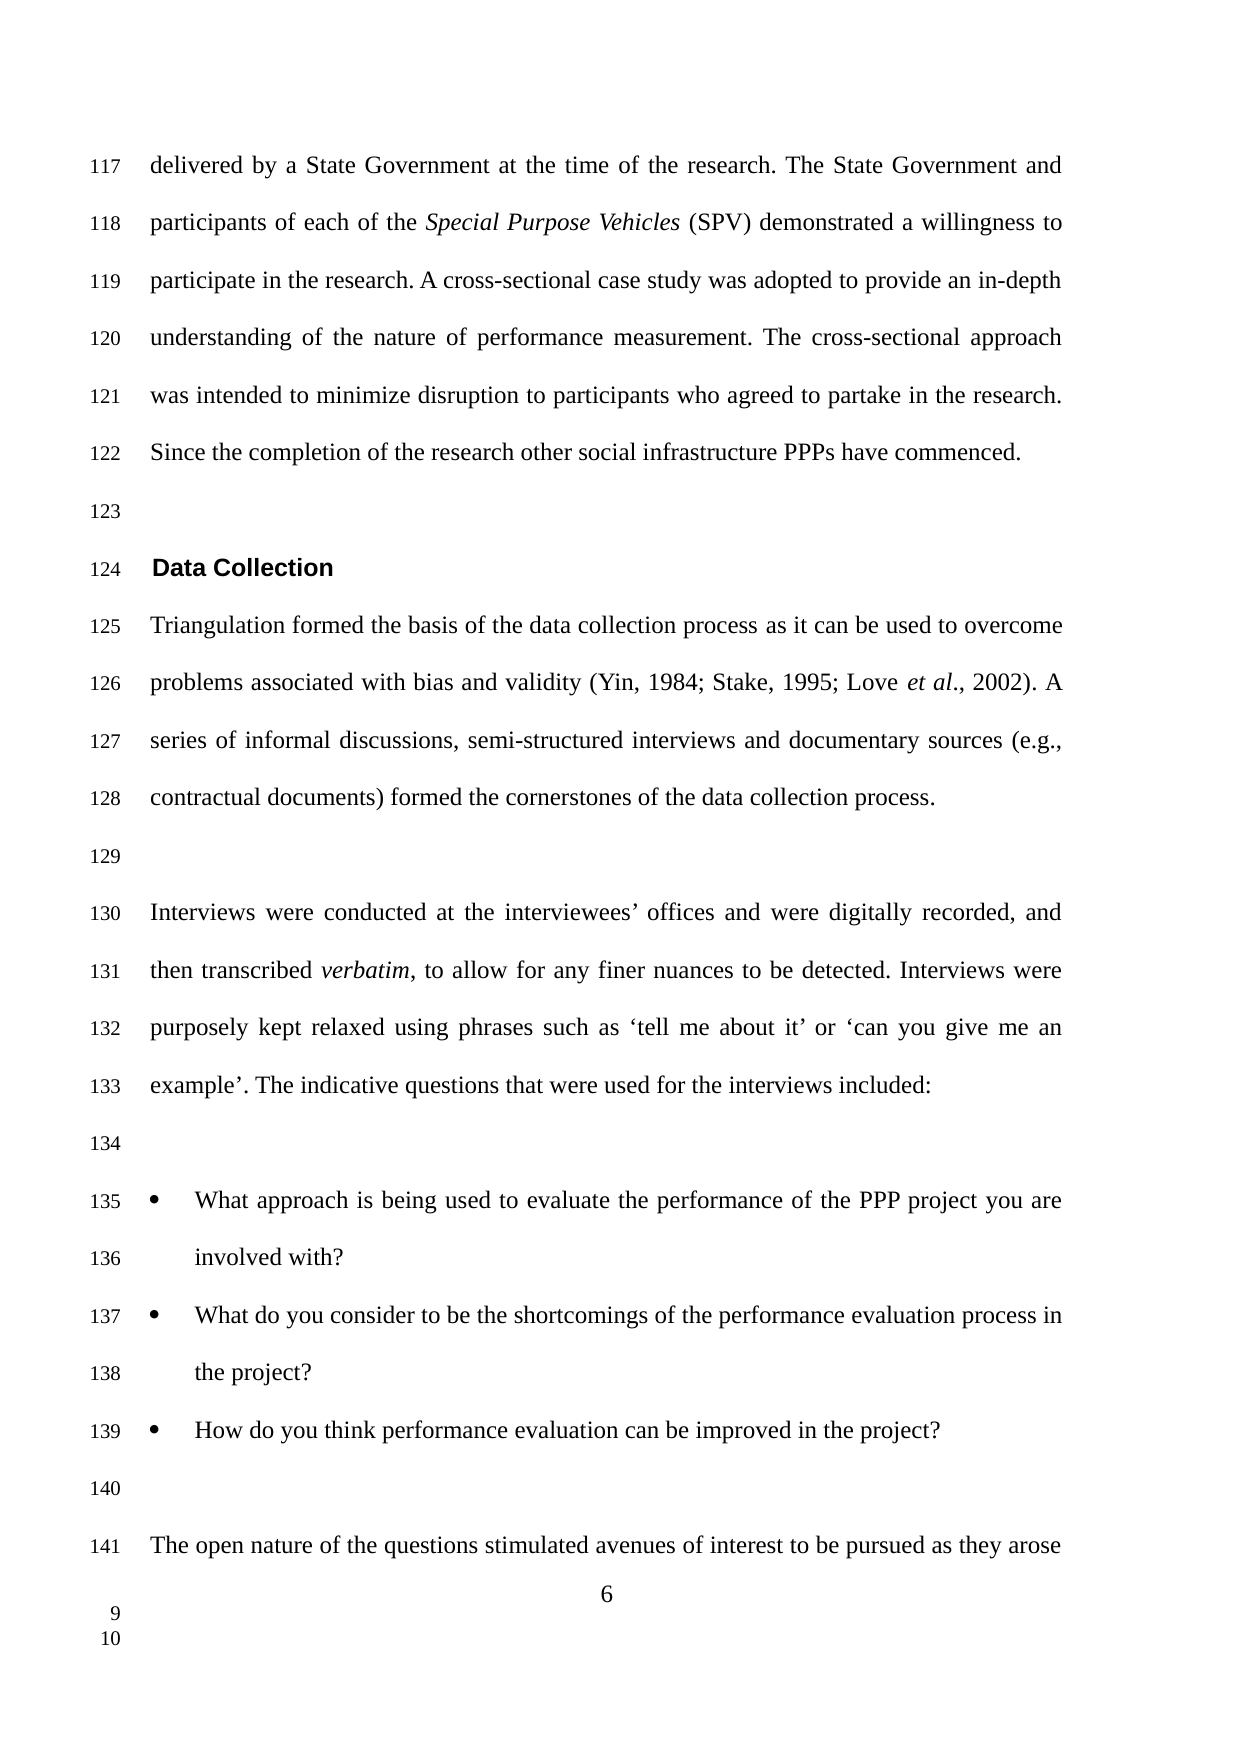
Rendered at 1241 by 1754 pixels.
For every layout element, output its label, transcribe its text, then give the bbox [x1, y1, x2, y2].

text Interviews were conducted at the interviewees’ offices and were digitally recorded, and then transcribed verbatim, to allow for any finer nuances to be detected. Interviews were purposely kept relaxed using phrases such as ‘tell me about it’ or ‘can you give me an example’. The indicative questions that were used for the interviews included: [150, 897, 1063, 1099]
list What do you consider to be the shortcomings of the performance evaluation process in the project? [150, 1300, 1063, 1386]
list What approach is being used to evaluate the performance of the PPP project you are involved with? [150, 1185, 1063, 1271]
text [150, 1530, 1063, 1559]
text Triangulation formed the basis of the data collection process as it can be used to overcome problems associated with bias and validity (Yin, 1984; Stake, 1995; Love et al., 2002). A series of informal discussions, semi-structured interviews and documentary sources (e.g., contractual documents) formed the cornerstones of the data collection process. [150, 610, 1063, 811]
list How do you think performance evaluation can be improved in the project? [150, 1415, 1063, 1444]
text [150, 150, 1063, 466]
text Data Collection [152, 552, 1061, 581]
